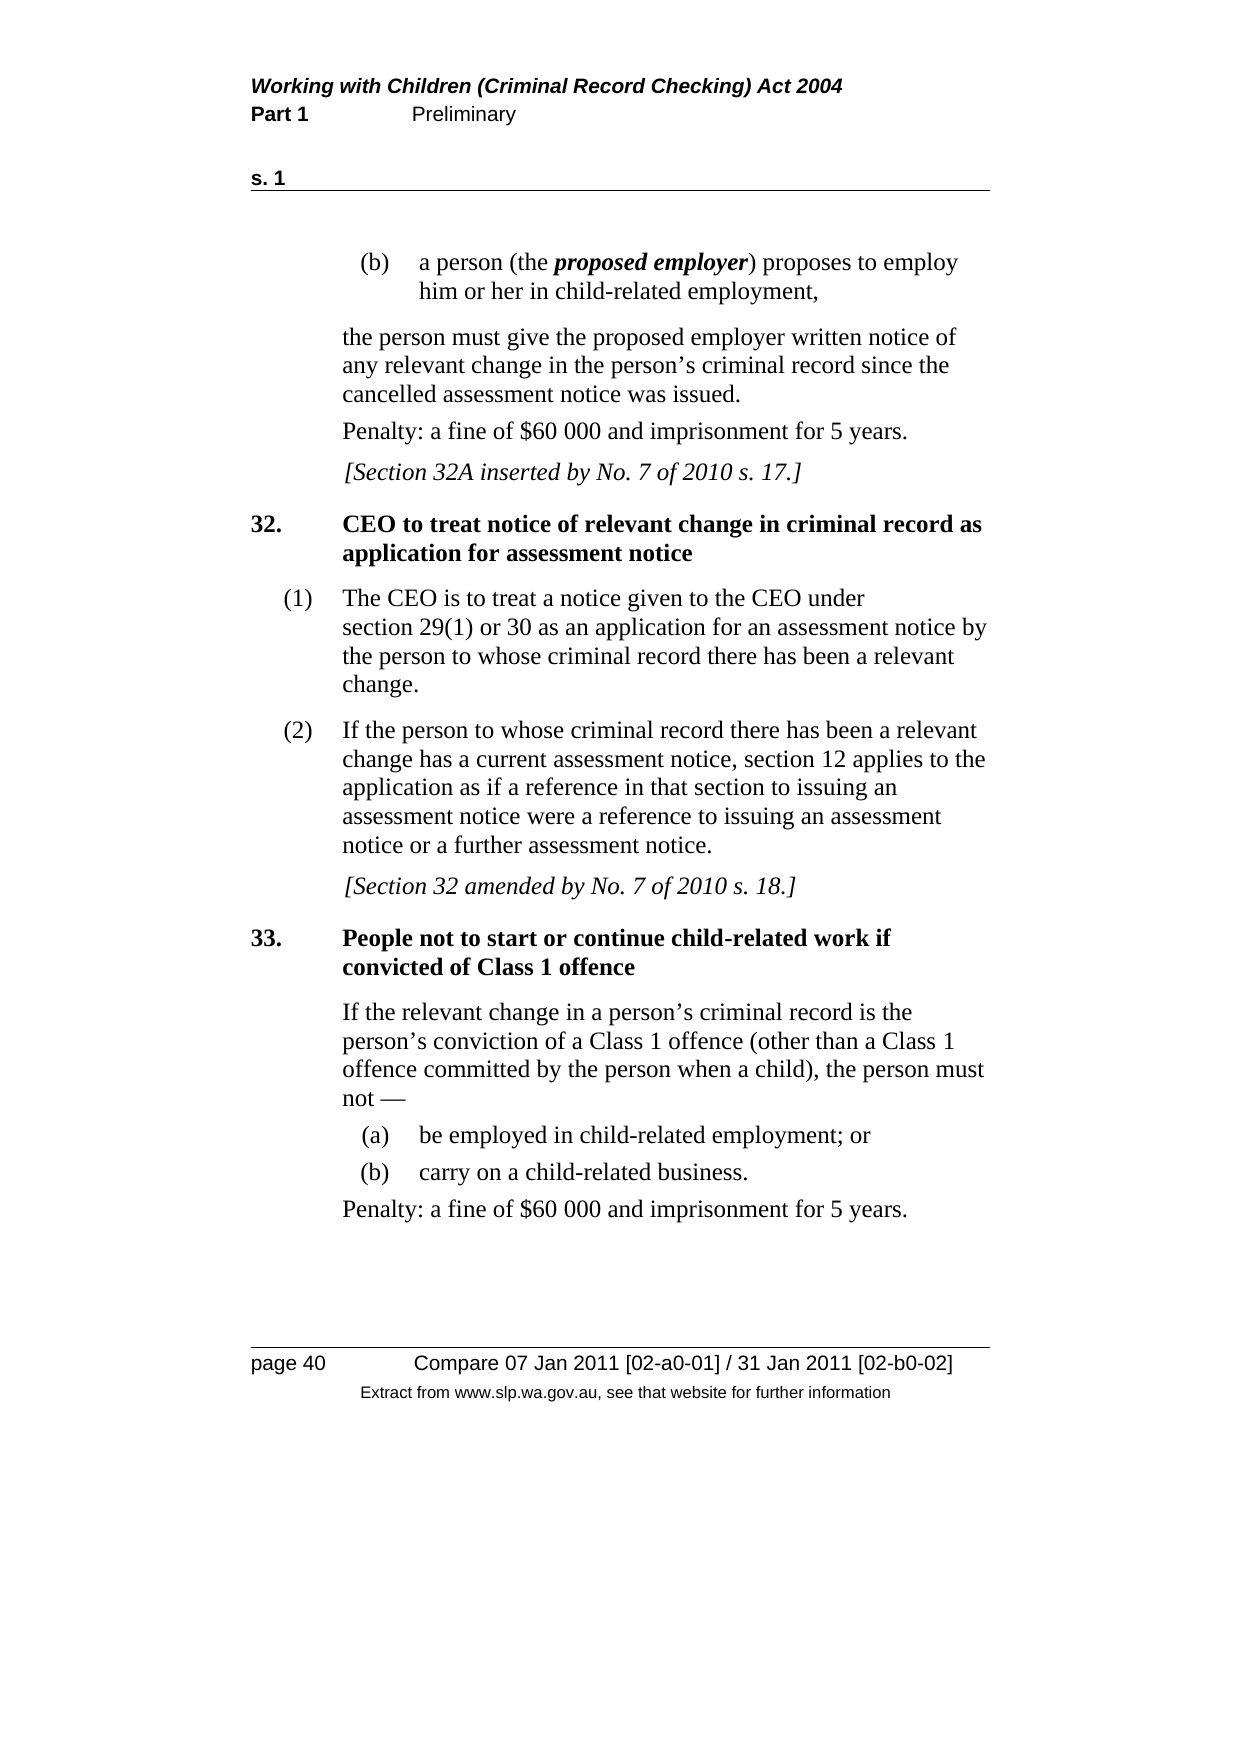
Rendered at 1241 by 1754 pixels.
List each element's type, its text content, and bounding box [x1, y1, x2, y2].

text (b) carry on a child-related business. [251, 1157, 990, 1186]
text Penalty: a fine of $60 000 and imprisonment for 5 years. [251, 416, 990, 445]
text [Section 32 amended by No. 7 of 2010 s. 18.] [251, 871, 990, 900]
text (b) a person (the proposed employer) proposes to employ him or her in child-related employment, [251, 247, 990, 305]
text (2) If the person to whose criminal record there has been a relevant change has a current assessment notice, section 12 applies to the application as if a reference in that section to issuing an assessment notice were a reference to issuing an assessment notice or a further assessment notice. [251, 715, 990, 859]
text (a) be employed in child-related employment; or [251, 1120, 990, 1149]
text [Section 32A inserted by No. 7 of 2010 s. 17.] [251, 457, 990, 486]
text Penalty: a fine of $60 000 and imprisonment for 5 years. [251, 1194, 990, 1223]
text the person must give the proposed employer written notice of any relevant change in the person’s criminal record since the cancelled assessment notice was issued. [251, 322, 990, 408]
subtitle 33. People not to start or continue child-related work if convicted of Class 1 offence [251, 923, 990, 980]
subtitle 32. CEO to treat notice of relevant change in criminal record as application for assessment notice [251, 509, 990, 567]
text (1) The CEO is to treat a notice given to the CEO under section 29(1) or 30 as an application for an assessment notice by the person to whose criminal record there has been a relevant change. [251, 583, 990, 698]
text If the relevant change in a person’s criminal record is the person’s conviction of a Class 1 offence (other than a Class 1 offence committed by the person when a child), the person must not — [251, 997, 990, 1112]
